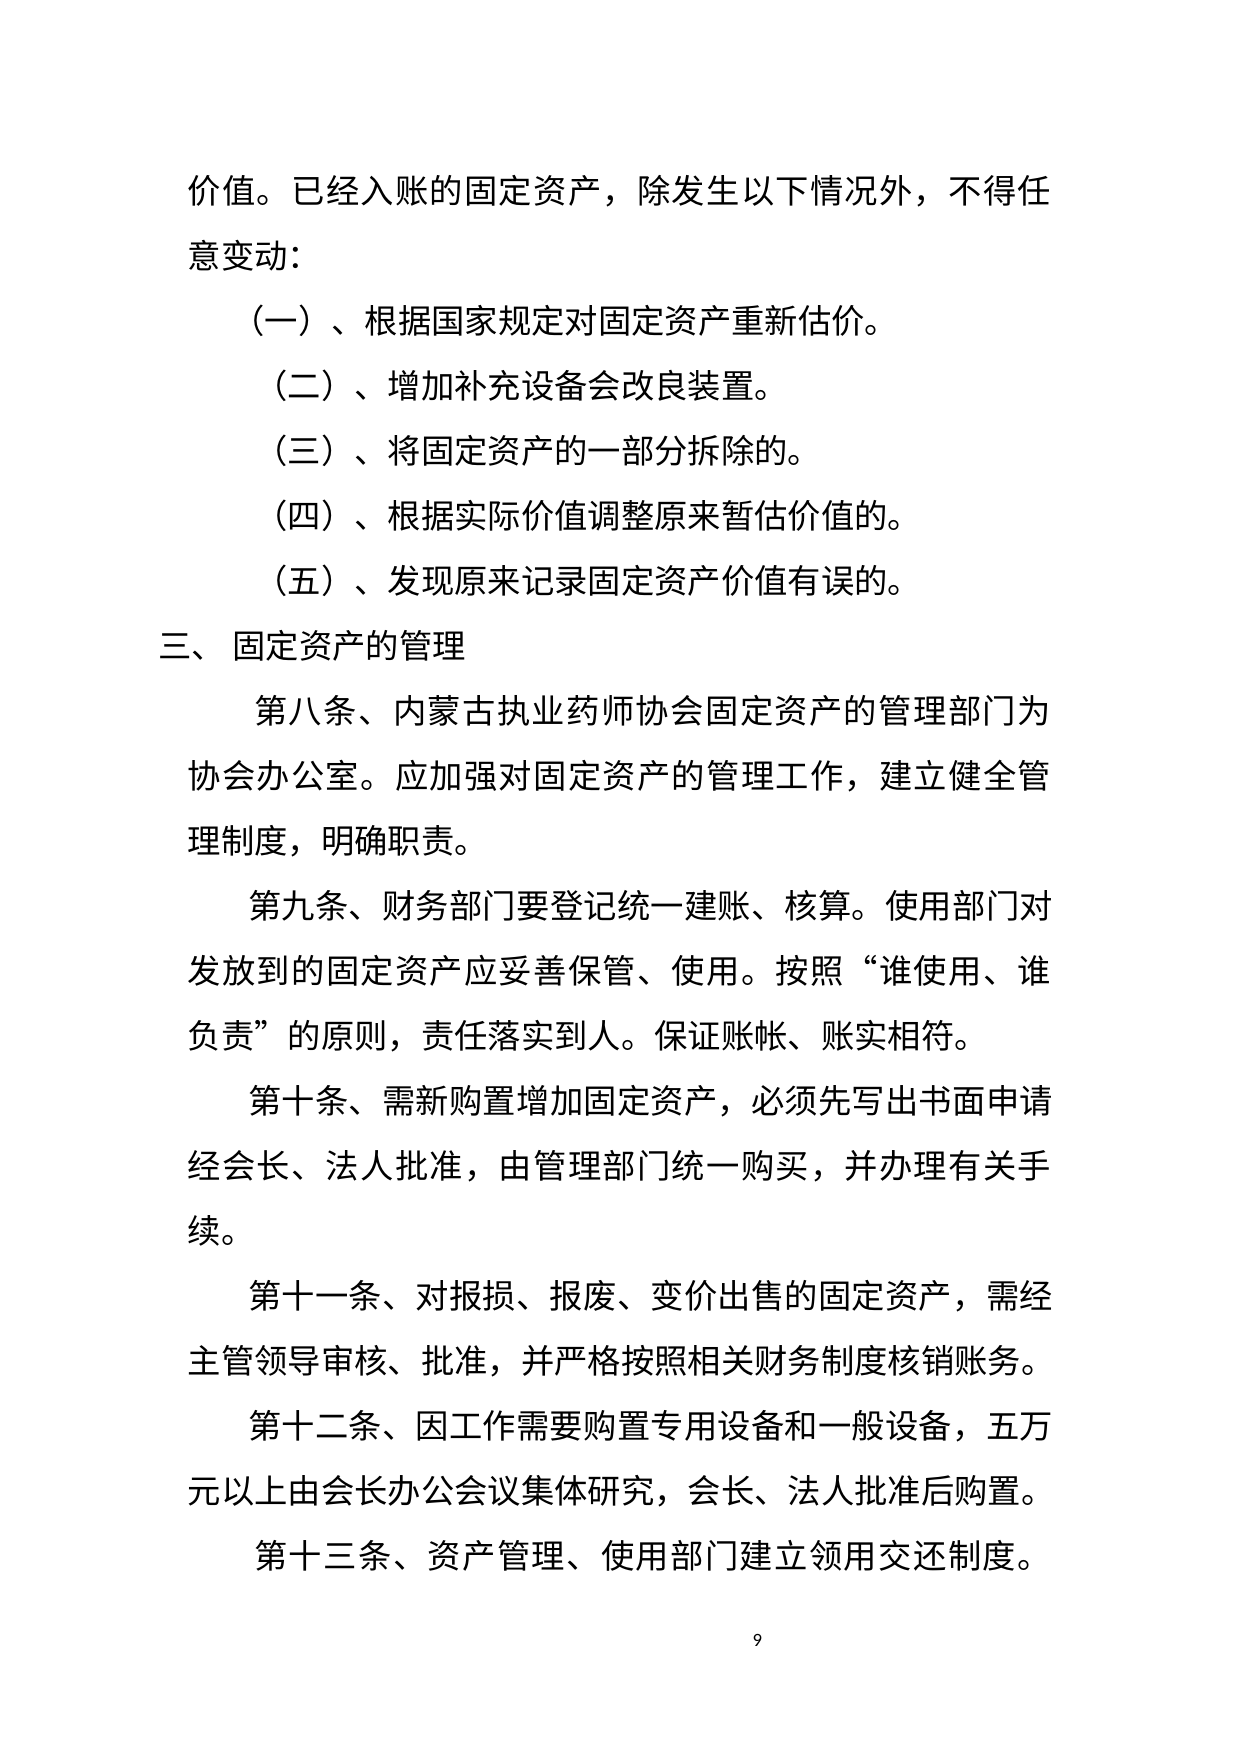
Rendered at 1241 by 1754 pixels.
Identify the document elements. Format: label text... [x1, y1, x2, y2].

text （二）、增加补充设备会改良装置。 [187, 352, 1053, 417]
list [187, 157, 1053, 287]
text （四）、根据实际价值调整原来暂估价值的。 [187, 482, 1053, 547]
text 第十二条、因工作需要购置专用设备和一般设备，五万元以上由会长办公会议集体研究，会长、法人批准后购置。 [187, 1392, 1053, 1522]
text 第十条、需新购置增加固定资产，必须先写出书面申请，经会长、法人批准，由管理部门统一购买，并办理有关手续。 [187, 1067, 1053, 1262]
list （一）、根据国家规定对固定资产重新估价。 [187, 287, 1053, 352]
text （五）、发现原来记录固定资产价值有误的。 [187, 547, 1053, 612]
text （三）、将固定资产的一部分拆除的。 [187, 417, 1053, 482]
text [187, 1522, 1053, 1587]
text 第八条、内蒙古执业药师协会固定资产的管理部门为协会办公室。应加强对固定资产的管理工作，建立健全管理制度，明确职责。 [187, 677, 1053, 872]
text 第十一条、对报损、报废、变价出售的固定资产，需经主管领导审核、批准，并严格按照相关财务制度核销账务。 [187, 1262, 1053, 1392]
text 三、 固定资产的管理 [158, 612, 1053, 677]
text 第九条、财务部门要登记统一建账、核算。使用部门对发放到的固定资产应妥善保管、使用。按照“谁使用、谁负责”的原则，责任落实到人。保证账帐、账实相符。 [187, 872, 1053, 1067]
